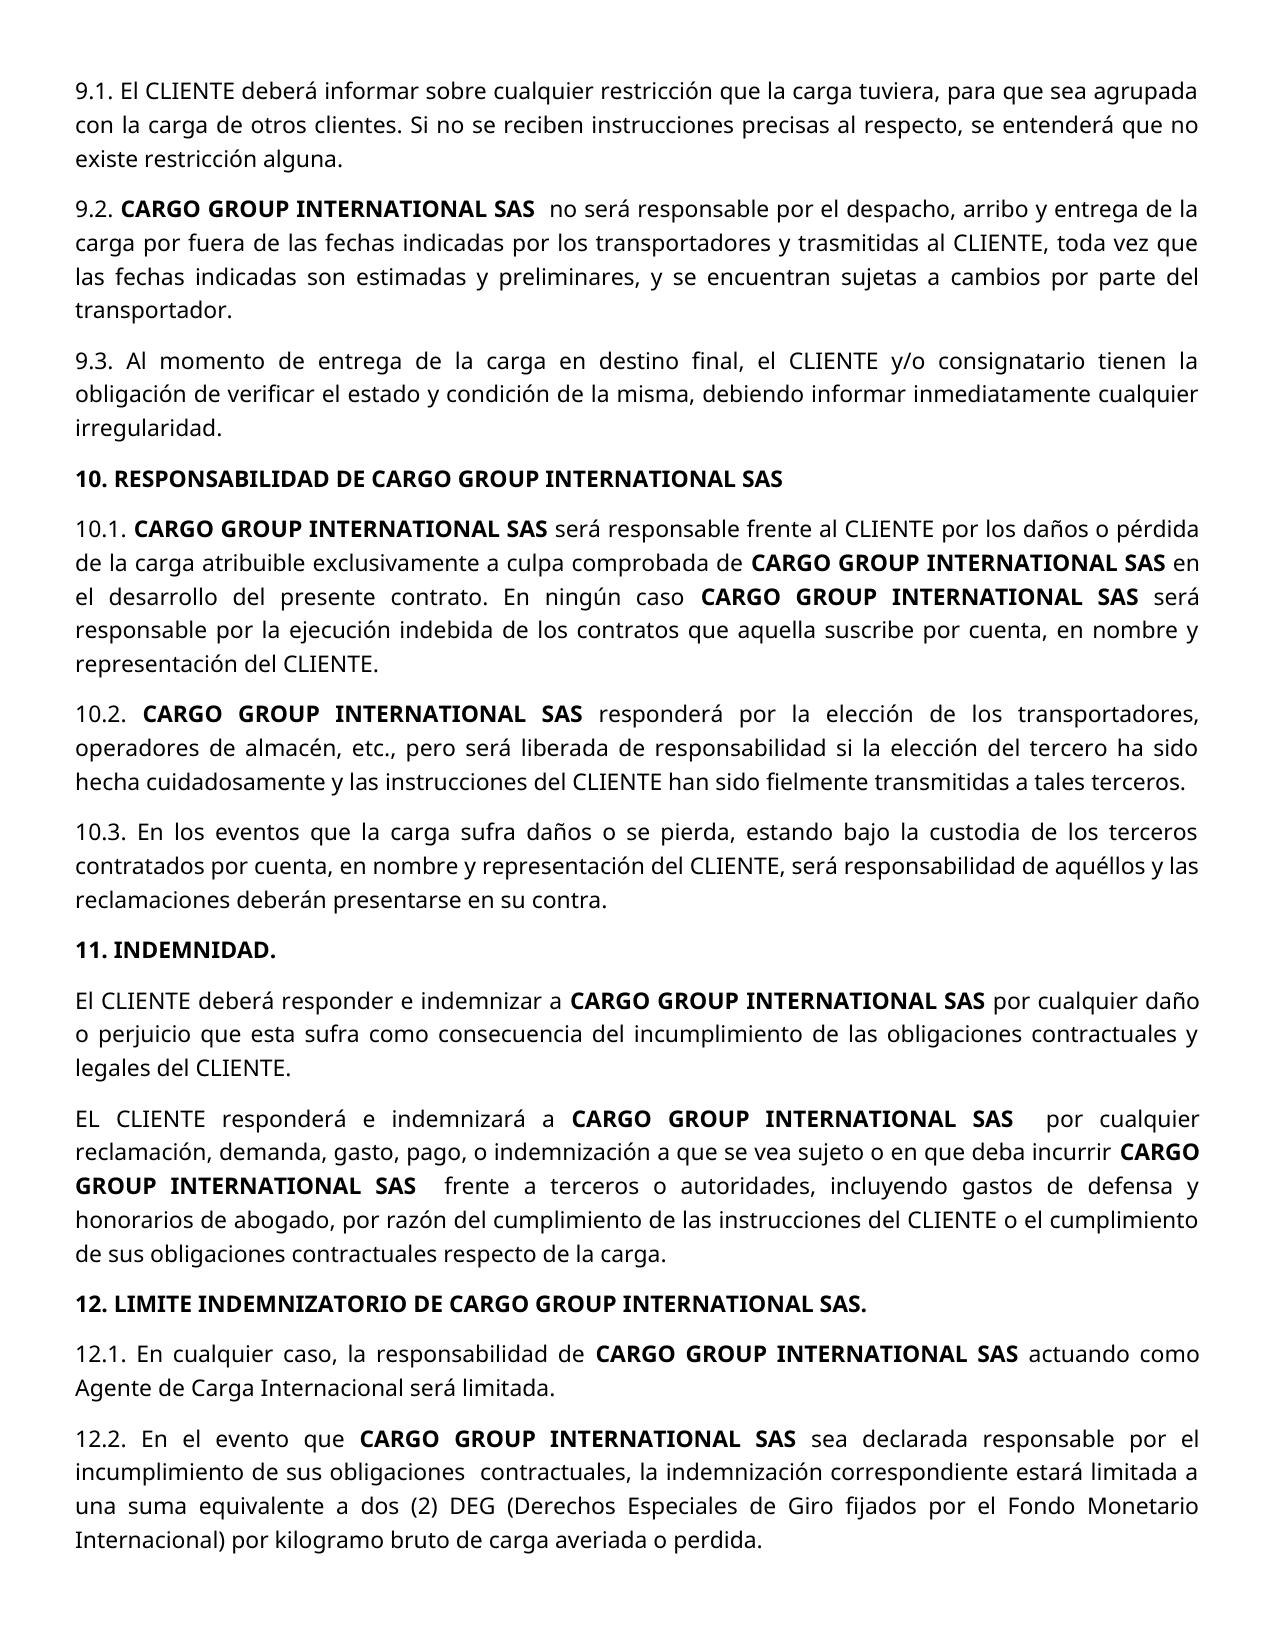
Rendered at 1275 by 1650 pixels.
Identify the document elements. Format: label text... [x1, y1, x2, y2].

text 9.1. El CLIENTE deberá informar sobre cualquier restricción que la carga tuviera, para que sea agrupada con la carga de otros clientes. Si no se reciben instrucciones precisas al respecto, se entenderá que no existe restricción alguna. [75, 75, 1200, 174]
text 10. RESPONSABILIDAD DE CARGO GROUP INTERNATIONAL SAS [75, 462, 1200, 494]
text EL CLIENTE responderá e indemnizará a CARGO GROUP INTERNATIONAL SAS por cualquier reclamación, demanda, gasto, pago, o indemnización a que se vea sujeto o en que deba incurrir CARGO GROUP INTERNATIONAL SAS frente a terceros o autoridades, incluyendo gastos de defensa y honorarios de abogado, por razón del cumplimiento de las instrucciones del CLIENTE o el cumplimiento de sus obligaciones contractuales respecto de la carga. [75, 1102, 1200, 1269]
text 12.1. En cualquier caso, la responsabilidad de CARGO GROUP INTERNATIONAL SAS actuando como Agente de Carga Internacional será limitada. [75, 1338, 1200, 1403]
text 9.3. Al momento de entrega de la carga en destino final, el CLIENTE y/o consignatario tienen la obligación de verificar el estado y condición de la misma, debiendo informar inmediatamente cualquier irregularidad. [75, 344, 1200, 443]
text 9.2. CARGO GROUP INTERNATIONAL SAS no será responsable por el despacho, arribo y entrega de la carga por fuera de las fechas indicadas por los transportadores y trasmitidas al CLIENTE, toda vez que las fechas indicadas son estimadas y preliminares, y se encuentran sujetas a cambios por parte del transportador. [75, 193, 1200, 325]
text El CLIENTE deberá responder e indemnizar a CARGO GROUP INTERNATIONAL SAS por cualquier daño o perjuicio que esta sufra como consecuencia del incumplimiento de las obligaciones contractuales y legales del CLIENTE. [75, 984, 1200, 1083]
text 10.3. En los eventos que la carga sufra daños o se pierda, estando bajo la custodia de los terceros contratados por cuenta, en nombre y representación del CLIENTE, será responsabilidad de aquéllos y las reclamaciones deberán presentarse en su contra. [75, 816, 1200, 915]
text 11. INDEMNIDAD. [75, 934, 1200, 965]
text 12. LIMITE INDEMNIZATORIO DE CARGO GROUP INTERNATIONAL SAS. [75, 1288, 1200, 1319]
text 12.2. En el evento que CARGO GROUP INTERNATIONAL SAS sea declarada responsable por el incumplimiento de sus obligaciones contractuales, la indemnización correspondiente estará limitada a una suma equivalente a dos (2) DEG (Derechos Especiales de Giro fijados por el Fondo Monetario Internacional) por kilogramo bruto de carga averiada o perdida. [75, 1422, 1200, 1555]
text 10.1. CARGO GROUP INTERNATIONAL SAS será responsable frente al CLIENTE por los daños o pérdida de la carga atribuible exclusivamente a culpa comprobada de CARGO GROUP INTERNATIONAL SAS en el desarrollo del presente contrato. En ningún caso CARGO GROUP INTERNATIONAL SAS será responsable por la ejecución indebida de los contratos que aquella suscribe por cuenta, en nombre y representación del CLIENTE. [75, 513, 1200, 679]
text 10.2. CARGO GROUP INTERNATIONAL SAS responderá por la elección de los transportadores, operadores de almacén, etc., pero será liberada de responsabilidad si la elección del tercero ha sido hecha cuidadosamente y las instrucciones del CLIENTE han sido fielmente transmitidas a tales terceros. [75, 698, 1200, 797]
